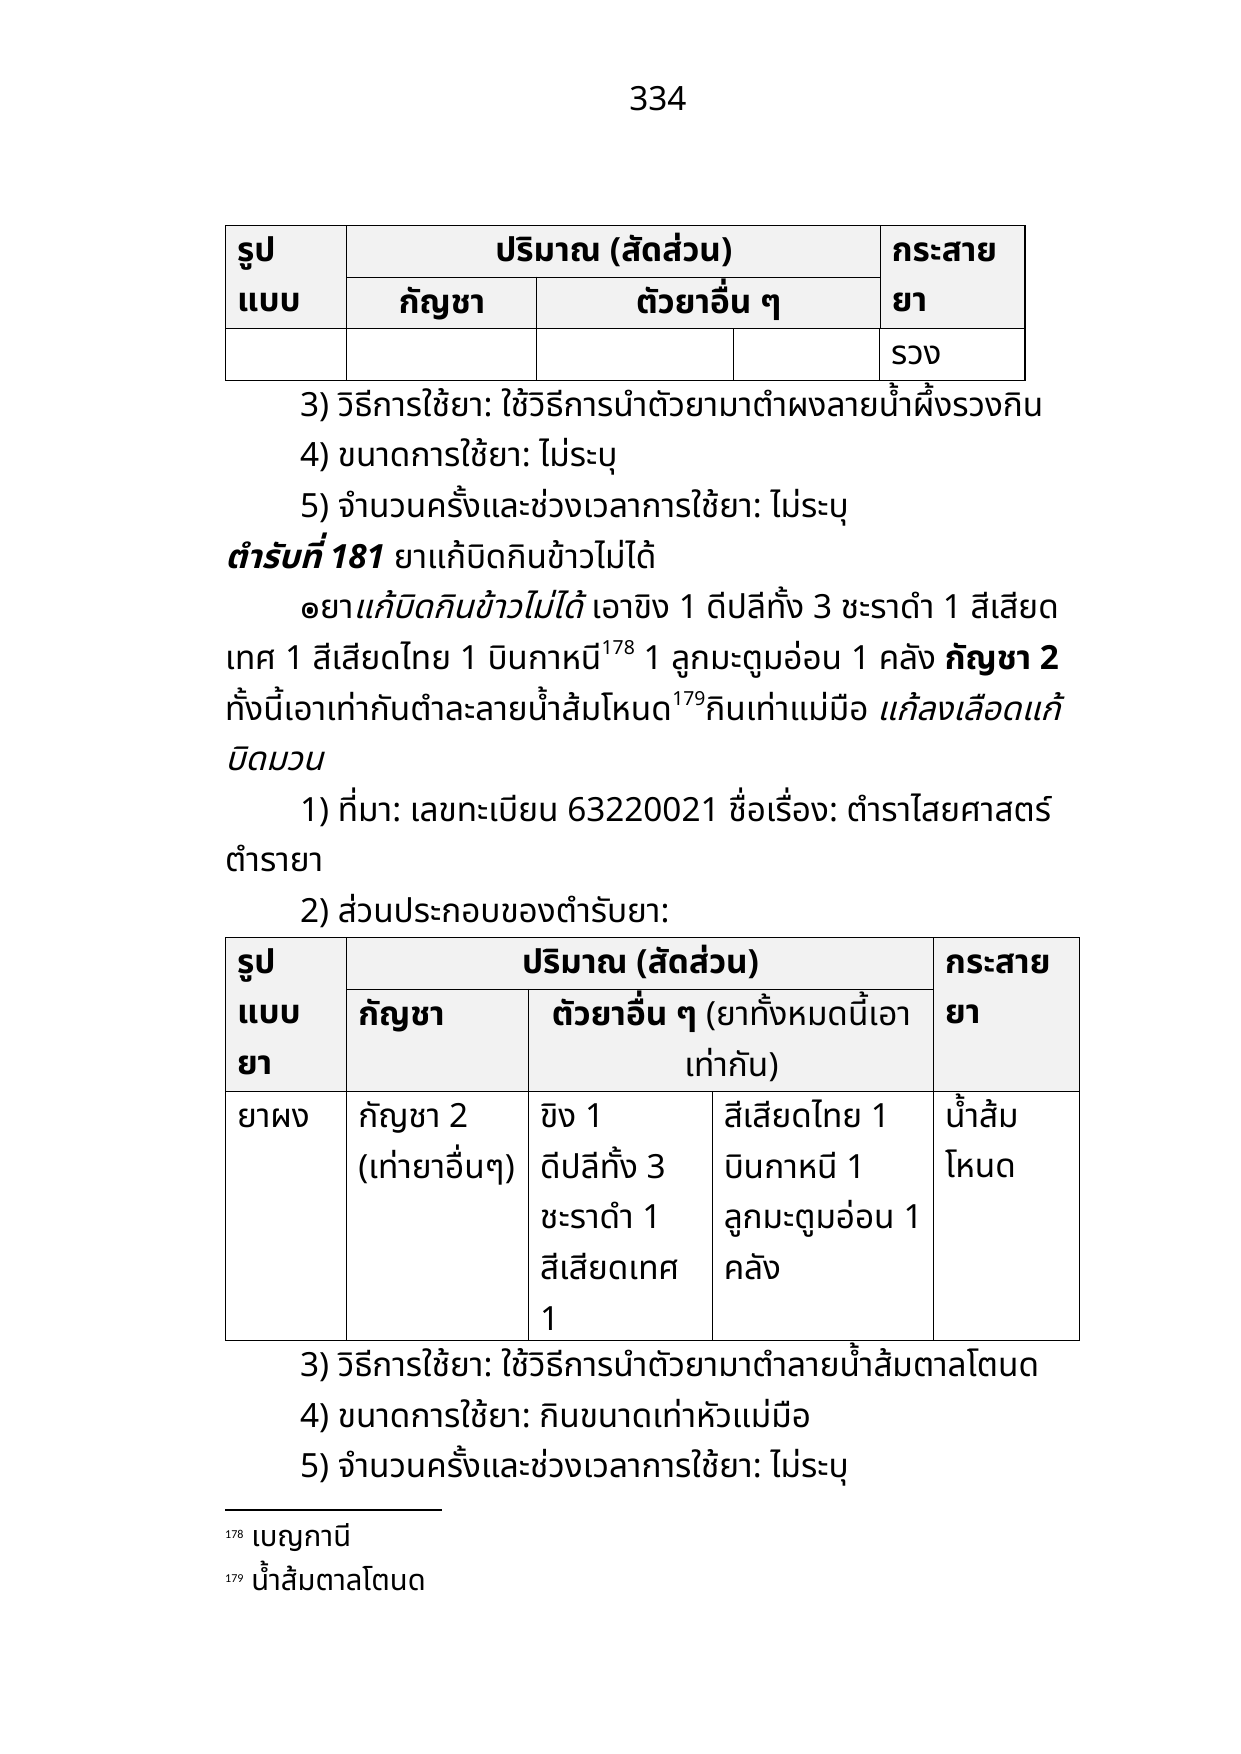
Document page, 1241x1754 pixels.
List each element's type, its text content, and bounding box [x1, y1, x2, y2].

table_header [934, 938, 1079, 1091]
text ตำรับที่ 181 ยาแก้บิดกินข้าวไม่ได้ [225, 532, 1090, 583]
text 3) วิธีการใช้ยา: ใช้วิธีการนำตัวยามาตำลายน้ำส้มตาลโตนด [225, 1341, 1090, 1391]
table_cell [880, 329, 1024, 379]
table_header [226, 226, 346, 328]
text 5) จำนวนครั้งและช่วงเวลาการใช้ยา: ไม่ระบุ [225, 482, 1090, 532]
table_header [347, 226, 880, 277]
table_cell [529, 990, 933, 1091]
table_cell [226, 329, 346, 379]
text ๏ยาแก้บิดกินข้าวไม่ได้ เอาขิง 1 ดีปลีทั้ง 3 ชะราดำ 1 สีเสียดเทศ 1 สีเสียดไทย 1 บินกาหนี 1 ลูกมะตูมอ่อน 1 คลัง กัญชา 2 ทั้งนี้เอาเท่ากันตำละลายน้ำส้มโหนดกินเท่าแม่มือ แก้ลงเลือดแก้บิดมวน [225, 583, 1090, 785]
text 2) ส่วนประกอบของตำรับยา: [225, 886, 1090, 937]
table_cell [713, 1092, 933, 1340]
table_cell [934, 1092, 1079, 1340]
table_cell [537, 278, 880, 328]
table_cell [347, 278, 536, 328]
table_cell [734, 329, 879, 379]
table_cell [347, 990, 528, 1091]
text 3) วิธีการใช้ยา: ใช้วิธีการนำตัวยามาตำผงลายน้ำผึ้งรวงกิน [225, 381, 1090, 431]
text 4) ขนาดการใช้ยา: ไม่ระบุ [225, 431, 1090, 482]
text 1) ที่มา: เลขทะเบียน 63220021 ชื่อเรื่อง: ตำราไสยศาสตร์ ตำรายา [225, 785, 1090, 886]
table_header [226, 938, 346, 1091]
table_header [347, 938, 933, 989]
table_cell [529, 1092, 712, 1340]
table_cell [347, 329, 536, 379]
text 5) จำนวนครั้งและช่วงเวลาการใช้ยา: ไม่ระบุ [225, 1442, 1090, 1493]
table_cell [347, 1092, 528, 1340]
text 4) ขนาดการใช้ยา: กินขนาดเท่าหัวแม่มือ [225, 1391, 1090, 1442]
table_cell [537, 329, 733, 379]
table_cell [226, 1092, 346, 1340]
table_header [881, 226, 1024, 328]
